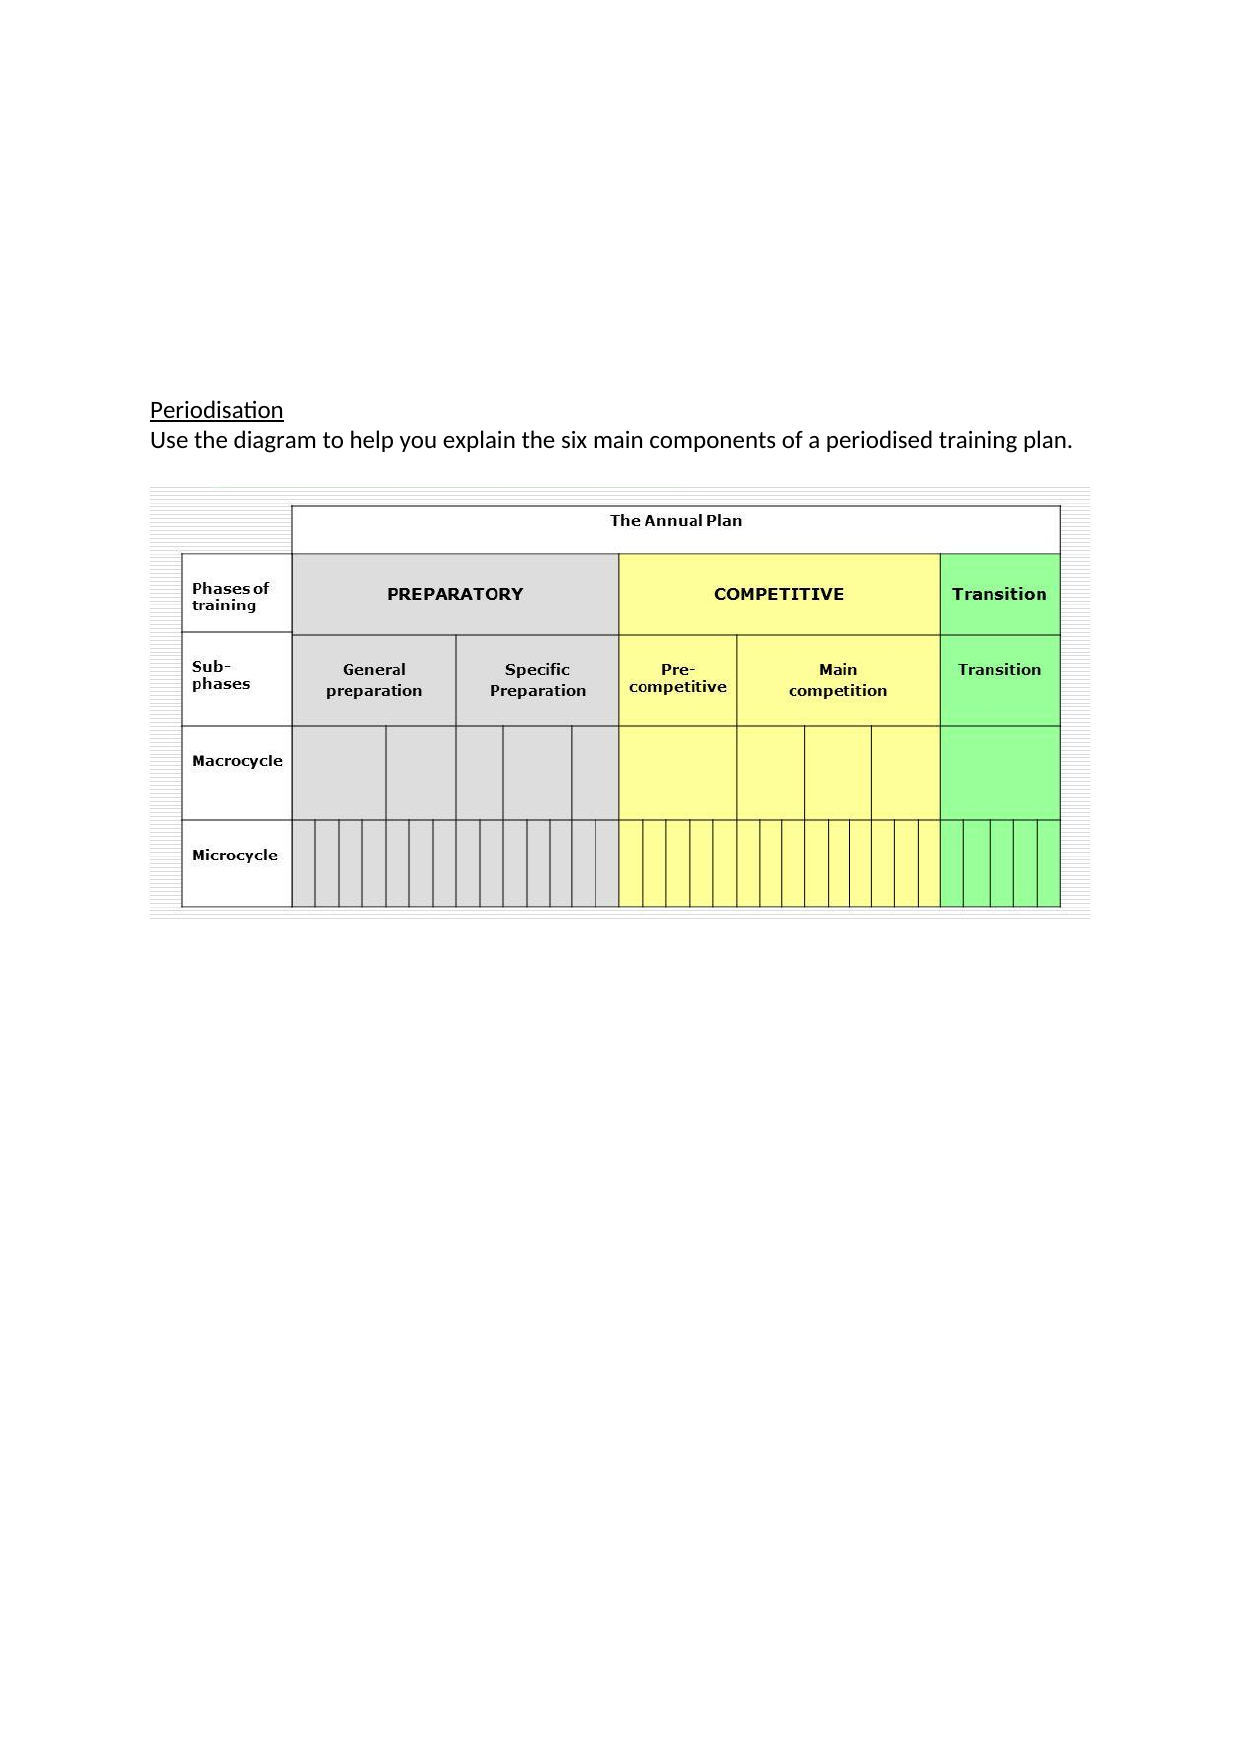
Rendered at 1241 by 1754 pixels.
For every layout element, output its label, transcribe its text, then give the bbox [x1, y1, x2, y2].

text Use the diagram to help you explain the six main components of a periodised training plan. [150, 425, 1090, 455]
picture [150, 485, 1091, 920]
text Periodisation [150, 394, 1090, 425]
